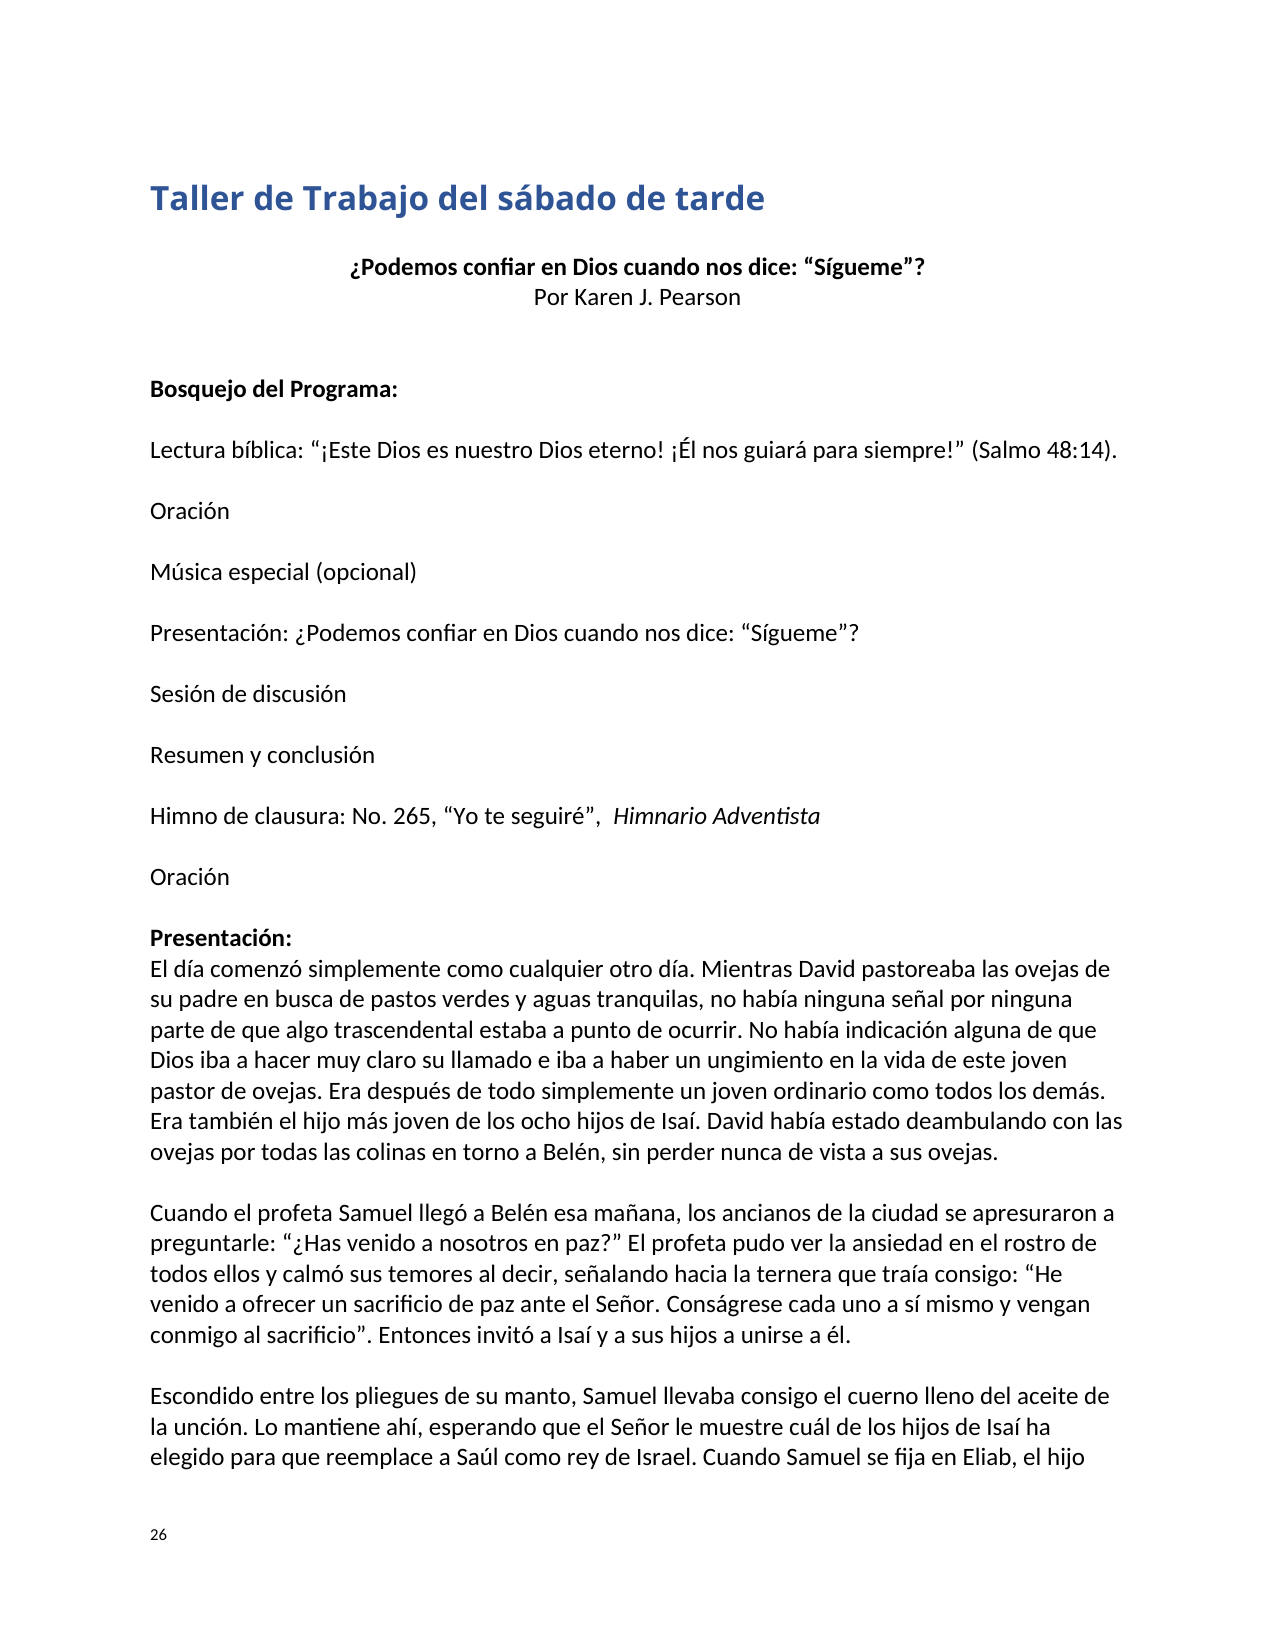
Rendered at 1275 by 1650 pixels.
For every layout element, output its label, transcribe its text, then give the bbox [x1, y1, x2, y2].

text Lectura bíblica: “¡Este Dios es nuestro Dios eterno! ¡Él nos guiará para siempre!” (Salmo 48:14). [150, 434, 1125, 464]
text Presentación: [150, 922, 1125, 953]
text Presentación: ¿Podemos confiar en Dios cuando nos dice: “Sígueme”? [150, 617, 1125, 648]
text Bosquejo del Programa: [150, 373, 1125, 403]
text El día comenzó simplemente como cualquier otro día. Mientras David pastoreaba las ovejas de su padre en busca de pastos verdes y aguas tranquilas, no había ninguna señal por ninguna parte de que algo trascendental estaba a punto de ocurrir. No había indicación alguna de que Dios iba a hacer muy claro su llamado e iba a haber un ungimiento en la vida de este joven pastor de ovejas. Era después de todo simplemente un joven ordinario como todos los demás. Era también el hijo más joven de los ocho hijos de Isaí. David había estado deambulando con las ovejas por todas las colinas en torno a Belén, sin perder nunca de vista a sus ovejas. [150, 953, 1125, 1167]
text Sesión de discusión [150, 678, 1125, 709]
text Cuando el profeta Samuel llegó a Belén esa mañana, los ancianos de la ciudad se apresuraron a preguntarle: “¿Has venido a nosotros en paz?” El profeta pudo ver la ansiedad en el rostro de todos ellos y calmó sus temores al decir, señalando hacia la ternera que traía consigo: “He venido a ofrecer un sacrificio de paz ante el Señor. Conságrese cada uno a sí mismo y vengan conmigo al sacrificio”. Entonces invitó a Isaí y a sus hijos a unirse a él. [150, 1197, 1125, 1350]
text ¿Podemos confiar en Dios cuando nos dice: “Sígueme”? [150, 251, 1125, 281]
text Himno de clausura: No. 265, “Yo te seguiré”, Himnario Adventista [150, 800, 1125, 831]
text Oración [150, 495, 1125, 526]
text Oración [150, 861, 1125, 892]
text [150, 1380, 1125, 1472]
text Música especial (opcional) [150, 556, 1125, 587]
text Por Karen J. Pearson [150, 281, 1125, 312]
text Resumen y conclusión [150, 739, 1125, 770]
subtitle Taller de Trabajo del sábado de tarde [150, 175, 1125, 220]
